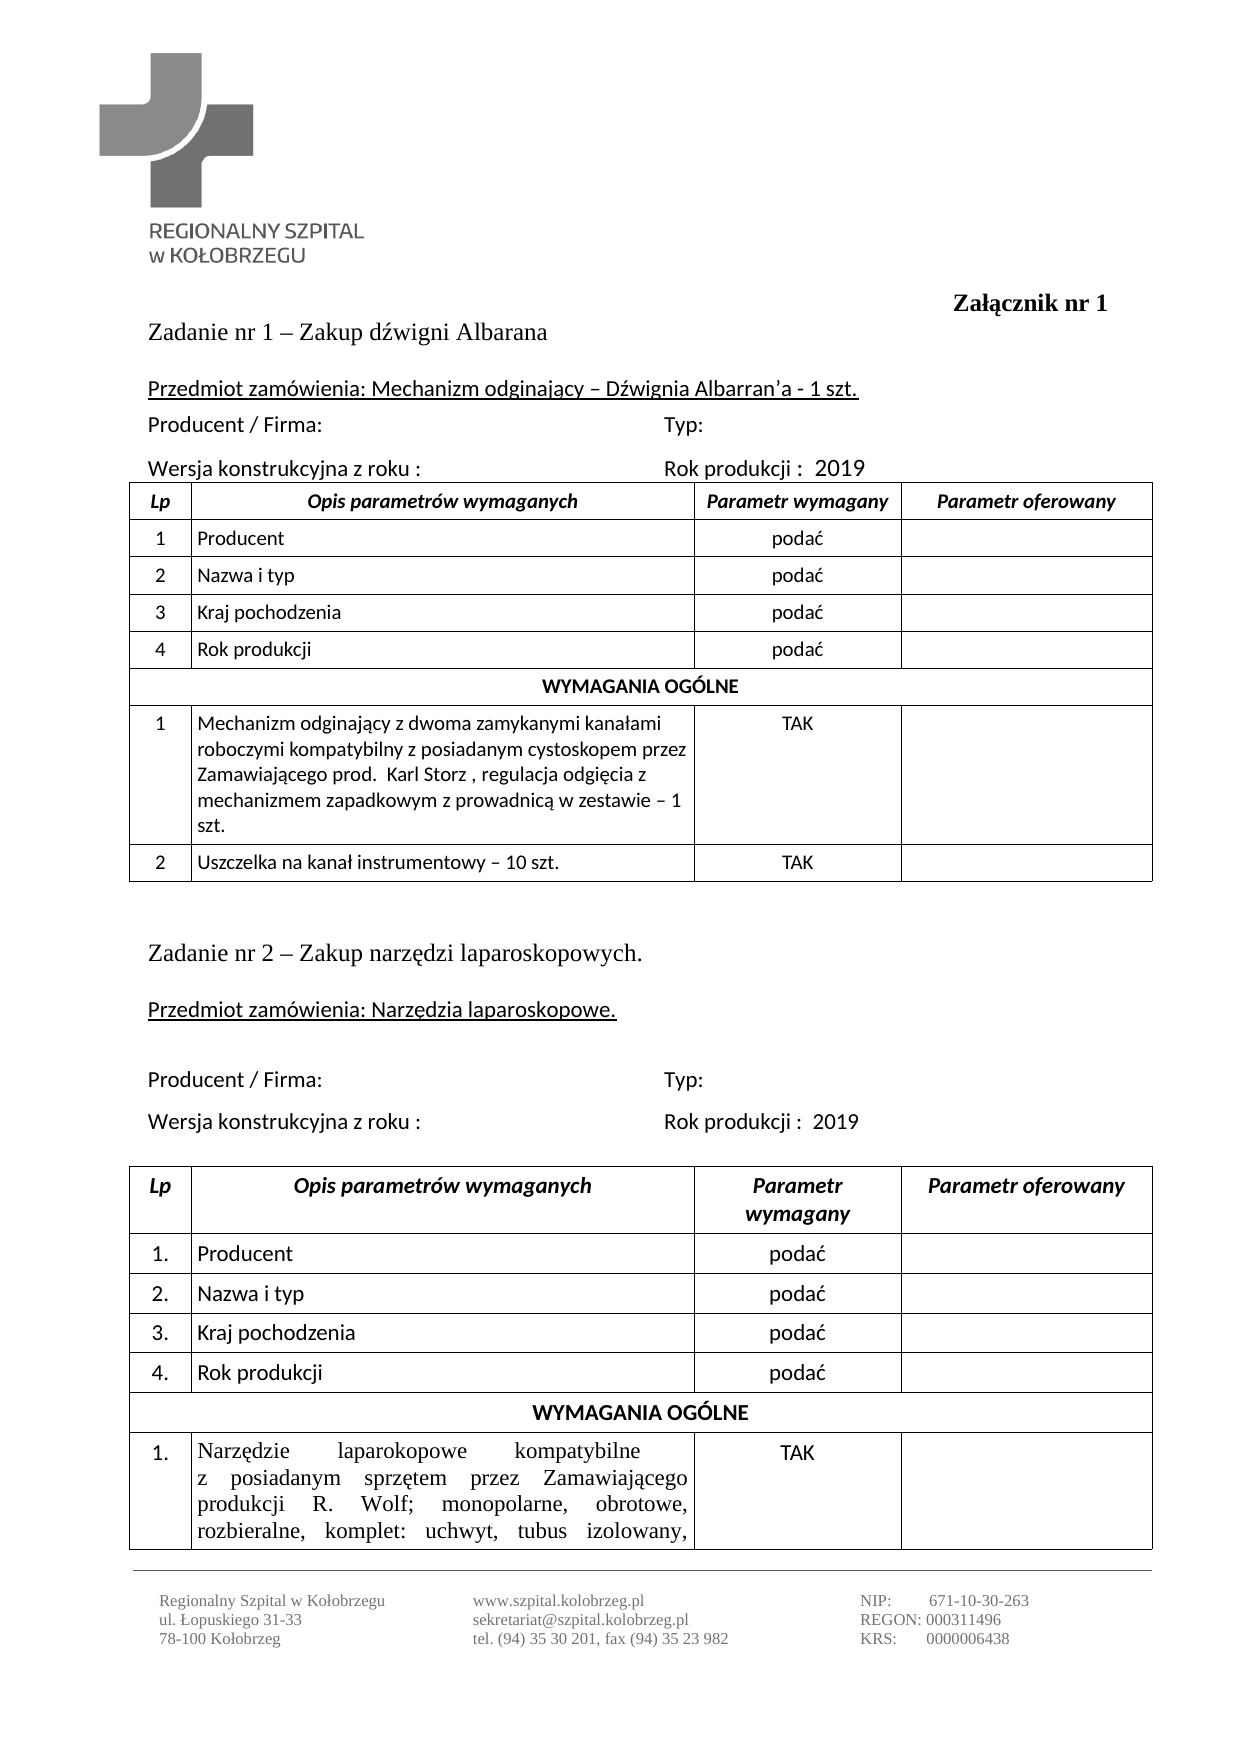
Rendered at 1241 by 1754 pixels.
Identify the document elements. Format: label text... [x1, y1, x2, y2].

table_header Lp [130, 1167, 191, 1233]
table_cell [902, 632, 1152, 668]
table_cell 1 [130, 520, 191, 556]
table_cell 2. [130, 1274, 191, 1313]
table_cell WYMAGANIA OGÓLNE [130, 1393, 1152, 1432]
table_cell TAK [695, 706, 901, 843]
text Przedmiot zamówienia: Mechanizm odginający – Dźwignia Albarran’a - 1 szt. [148, 374, 1108, 402]
table_cell [902, 595, 1152, 631]
table_cell podać [695, 1274, 901, 1313]
table_cell Kraj pochodzenia [192, 595, 694, 631]
table_cell 3. [130, 1314, 191, 1352]
table_cell podać [695, 520, 901, 556]
table_cell WYMAGANIA OGÓLNE [130, 669, 1152, 705]
table_cell 1 [130, 706, 191, 843]
table_cell 1. [130, 1234, 191, 1273]
table_cell 2 [130, 557, 191, 593]
table_cell Nazwa i typ [192, 557, 694, 593]
table_cell [902, 845, 1152, 881]
text Producent / Firma: Typ: [148, 1065, 1108, 1093]
table_header Opis parametrów wymaganych [192, 483, 694, 519]
table_header Parametr wymagany [695, 483, 901, 519]
table_cell Rok produkcji [192, 1353, 694, 1392]
table_cell podać [695, 595, 901, 631]
table_cell Rok produkcji [192, 632, 694, 668]
table_cell 3 [130, 595, 191, 631]
table_cell Producent [192, 1234, 694, 1273]
table_cell podać [695, 557, 901, 593]
table_cell podać [695, 632, 901, 668]
table_cell podać [695, 1314, 901, 1352]
text Przedmiot zamówienia: Narzędzia laparoskopowe. [148, 995, 1108, 1023]
text Zadanie nr 1 – Zakup dźwigni Albarana [148, 317, 1108, 346]
table_cell Mechanizm odginający z dwoma zamykanymi kanałami roboczymi kompatybilny z posiadanym cystoskopem przez Zamawiającego prod. Karl Storz , regulacja odgięcia z mechanizmem zapadkowym z prowadnicą w zestawie – 1 szt. [192, 706, 694, 843]
table_cell [902, 1353, 1152, 1392]
text Załącznik nr 1 [148, 288, 1108, 317]
table_cell Kraj pochodzenia [192, 1314, 694, 1352]
text Zadanie nr 2 – Zakup narzędzi laparoskopowych. [148, 938, 1108, 967]
text Producent / Firma: Typ: [148, 410, 1108, 438]
table_header Opis parametrów wymaganych [192, 1167, 694, 1233]
text Wersja konstrukcyjna z roku : Rok produkcji : 2019 [148, 1107, 1108, 1135]
table_cell [902, 706, 1152, 843]
table_cell [902, 1234, 1152, 1273]
table_cell [902, 1274, 1152, 1313]
table_cell 1. [130, 1433, 191, 1549]
table_cell Producent [192, 520, 694, 556]
text Wersja konstrukcyjna z roku : Rok produkcji : 2019 [148, 452, 1108, 482]
table_cell podać [695, 1353, 901, 1392]
table_cell TAK [695, 845, 901, 881]
table_header Parametr wymagany [695, 1167, 901, 1233]
table_cell 4 [130, 632, 191, 668]
table_header Parametr oferowany [902, 1167, 1152, 1233]
table_cell 2 [130, 845, 191, 881]
table_cell [902, 557, 1152, 593]
table_header Parametr oferowany [902, 483, 1152, 519]
table_cell Nazwa i typ [192, 1274, 694, 1313]
table_header Lp [130, 483, 191, 519]
table_cell Uszczelka na kanał instrumentowy – 10 szt. [192, 845, 694, 881]
table_cell 4. [130, 1353, 191, 1392]
table_cell [902, 520, 1152, 556]
table_cell podać [695, 1234, 901, 1273]
table_cell [902, 1433, 1152, 1549]
picture [91, 46, 370, 276]
table_cell TAK [695, 1433, 901, 1549]
table_cell [902, 1314, 1152, 1352]
